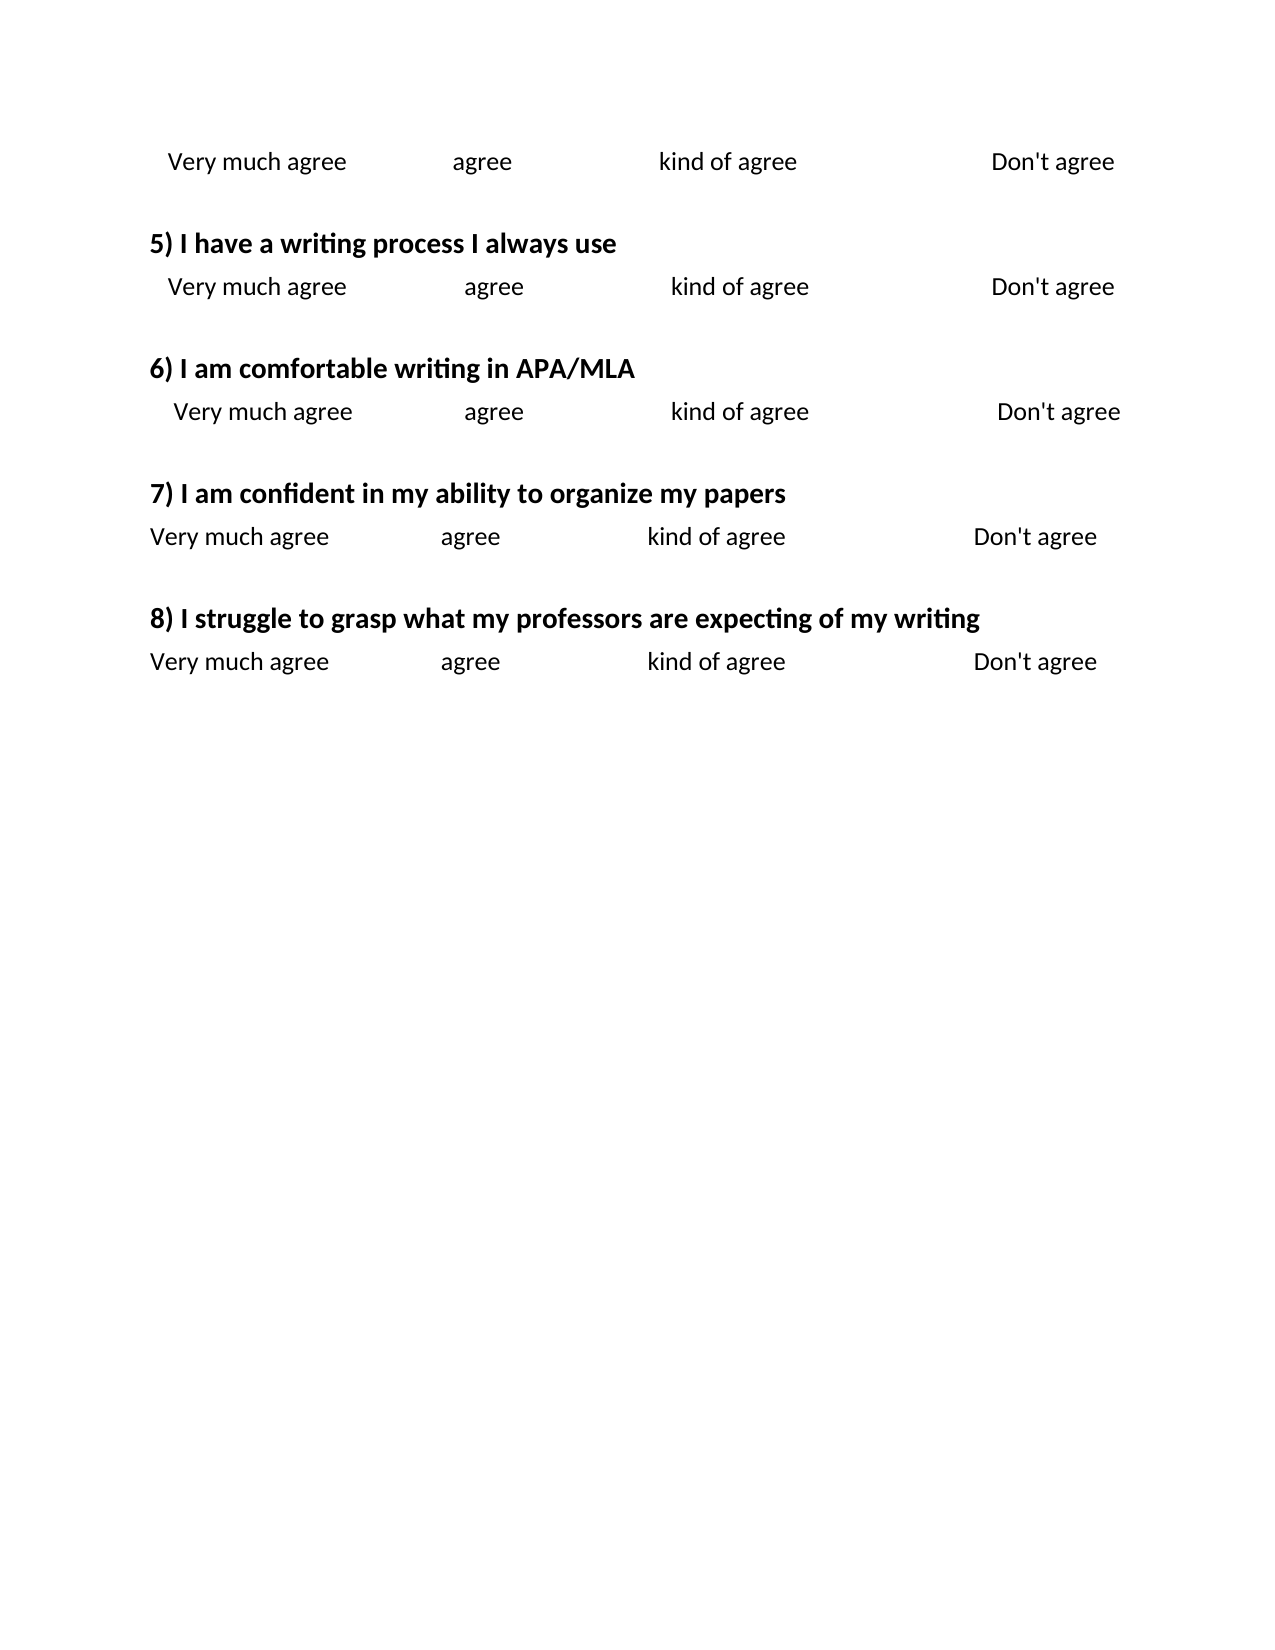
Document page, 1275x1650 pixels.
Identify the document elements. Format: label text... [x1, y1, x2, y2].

text Very much agree agree kind of agree Don't agree [150, 525, 1125, 550]
text Very much agree agree kind of agree Don't agree [150, 400, 1125, 425]
text 6) I am comfortable writing in APA/MLA [149, 358, 1125, 383]
text 5) I have a writing process I always use [149, 233, 1125, 258]
text 8) I struggle to grasp what my professors are expecting of my writing [150, 608, 1125, 633]
text Very much agree agree kind of agree Don't agree [150, 650, 1125, 675]
text Very much agree agree kind of agree Don't agree [150, 150, 1125, 175]
text Very much agree agree kind of agree Don't agree [150, 275, 1125, 300]
text 7) I am confident in my ability to organize my papers [150, 483, 1125, 508]
